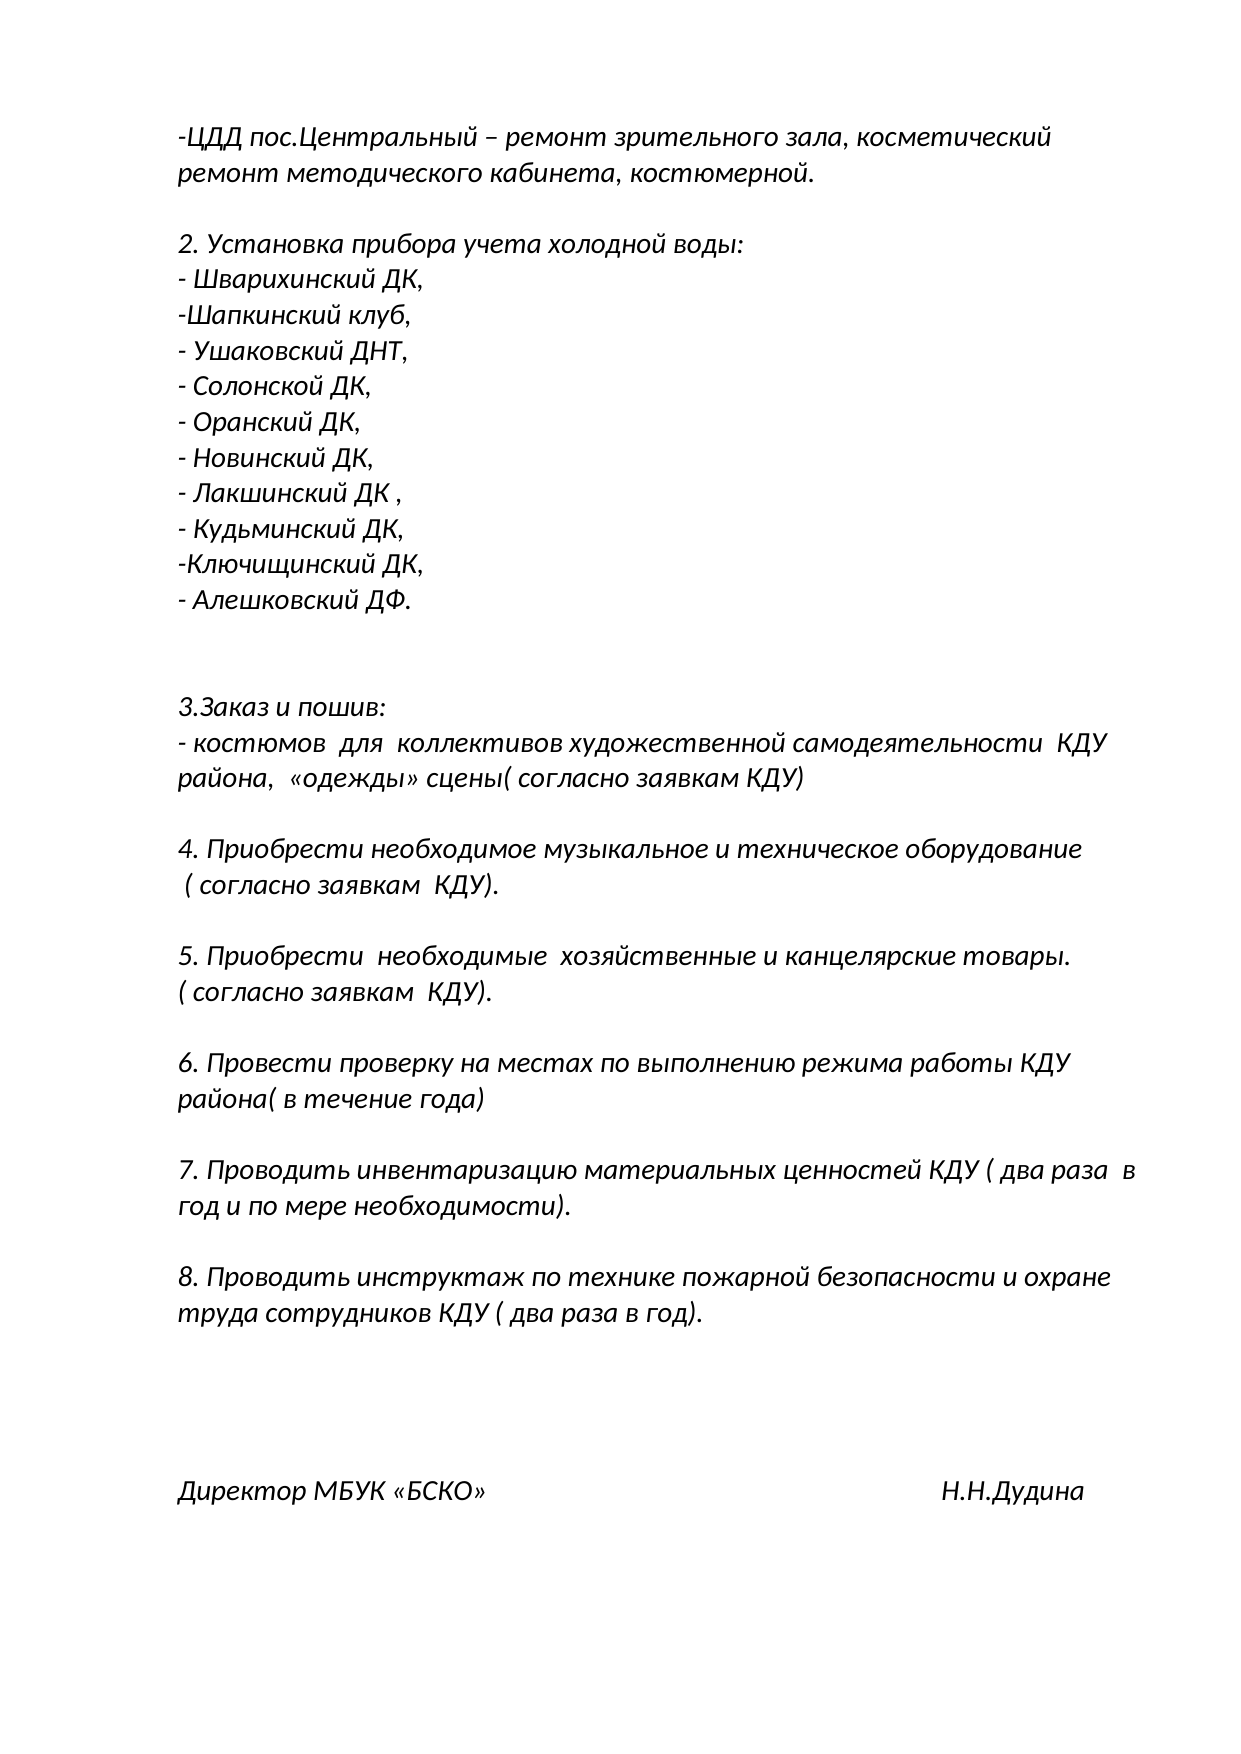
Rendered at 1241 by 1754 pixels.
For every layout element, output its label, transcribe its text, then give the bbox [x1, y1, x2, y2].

text - Шварихинский ДК, [177, 261, 1152, 296]
text Директор МБУК «БСКО» Н.Н.Дудина [177, 1472, 1152, 1507]
text - Алешковский ДФ. [177, 581, 1152, 617]
text - костюмов для коллективов художественной самодеятельности КДУ района, «одежды» сцены( согласно заявкам КДУ) [177, 724, 1152, 795]
text -Ключищинский ДК, [177, 546, 1152, 581]
text 5. Приобрести необходимые хозяйственные и канцелярские товары. [177, 937, 1152, 973]
text - Ушаковский ДНТ, [177, 332, 1152, 367]
text ( согласно заявкам КДУ). [177, 866, 1152, 902]
text - Новинский ДК, [177, 439, 1152, 474]
text 7. Проводить инвентаризацию материальных ценностей КДУ ( два раза в год и по мере необходимости). [177, 1151, 1152, 1222]
text 2. Установка прибора учета холодной воды: [177, 225, 1152, 261]
text 8. Проводить инструктаж по технике пожарной безопасности и охране труда сотрудников КДУ ( два раза в год). [177, 1258, 1152, 1329]
text ( согласно заявкам КДУ). [177, 973, 1152, 1009]
text - Оранский ДК, [177, 403, 1152, 439]
text 3.Заказ и пошив: [177, 688, 1152, 724]
text - Кудьминский ДК, [177, 510, 1152, 546]
text 4. Приобрести необходимое музыкальное и техническое оборудование [177, 831, 1152, 866]
text - Солонской ДК, [177, 367, 1152, 403]
text -ЦДД пос.Центральный – ремонт зрительного зала, косметический ремонт методического кабинета, костюмерной. [177, 118, 1152, 189]
text -Шапкинский клуб, [177, 296, 1152, 332]
text 6. Провести проверку на местах по выполнению режима работы КДУ района( в течение года) [177, 1044, 1152, 1116]
text - Лакшинский ДК , [177, 474, 1152, 510]
